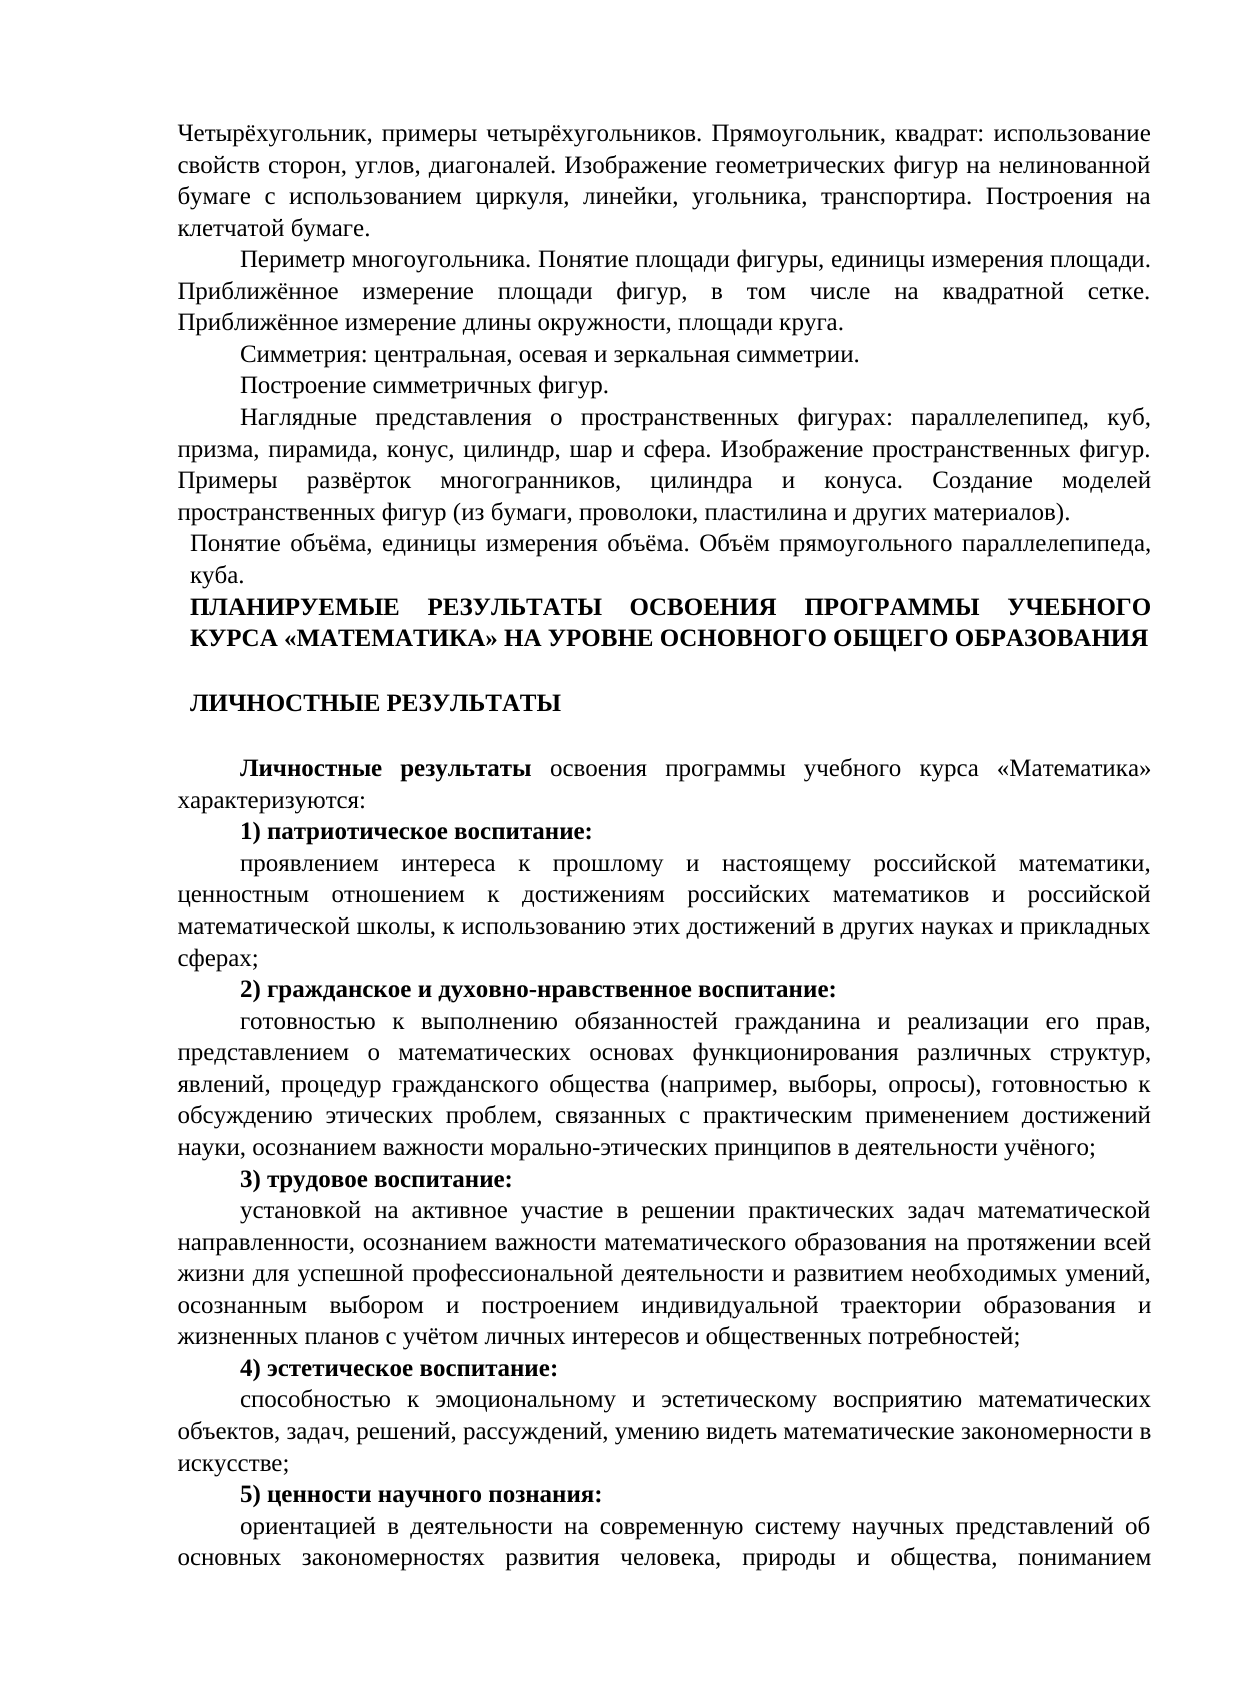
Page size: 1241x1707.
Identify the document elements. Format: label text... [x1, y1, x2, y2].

text Периметр многоугольника. Понятие площади фигуры, единицы измерения площади. Приближённое измерение площади фигур, в том числе на квадратной сетке. Приближённое измерение длины окружности, площади круга. [177, 244, 1152, 336]
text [177, 118, 1152, 242]
text ПЛАНИРУЕМЫЕ РЕЗУЛЬТАТЫ ОСВОЕНИЯ ПРОГРАММЫ УЧЕБНОГО КУРСА «МАТЕМАТИКА» НА УРОВНЕ ОСНОВНОГО ОБЩЕГО ОБРАЗОВАНИЯ [190, 592, 1152, 652]
text Симметрия: центральная, осевая и зеркальная симметрии. [177, 339, 1152, 368]
text 1) патриотическое воспитание: [177, 816, 1152, 845]
text готовностью к выполнению обязанностей гражданина и реализации его прав, представлением о математических основах функционирования различных структур, явлений, процедур гражданского общества (например, выборы, опросы), готовностью к обсуждению этических проблем, связанных с практическим применением достижений науки, осознанием важности морально-этических принципов в деятельности учёного; [177, 1006, 1152, 1161]
text 2) гражданское и духовно-нравственное воспитание: [177, 974, 1152, 1003]
text установкой на активное участие в решении практических задач математической направленности, осознанием важности математического образования на протяжении всей жизни для успешной профессиональной деятельности и развитием необходимых умений, осознанным выбором и построением индивидуальной траектории образования и жизненных планов с учётом личных интересов и общественных потребностей; [177, 1195, 1152, 1350]
text 4) эстетическое воспитание: [177, 1353, 1152, 1382]
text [177, 1511, 1152, 1571]
text Личностные результаты освоения программы учебного курса «Математика» характеризуются: [177, 753, 1152, 814]
text проявлением интереса к прошлому и настоящему российской математики, ценностным отношением к достижениям российских математиков и российской математической школы, к использованию этих достижений в других науках и прикладных сферах; [177, 848, 1152, 971]
text Построение симметричных фигур. [177, 371, 1152, 399]
text Понятие объёма, единицы измерения объёма. Объём прямоугольного параллелепипеда, куба. [190, 528, 1152, 589]
text способностью к эмоциональному и эстетическому восприятию математических объектов, задач, решений, рассуждений, умению видеть математические закономерности в искусстве; [177, 1384, 1152, 1476]
text ЛИЧНОСТНЫЕ РЕЗУЛЬТАТЫ [190, 688, 1152, 717]
text Наглядные представления о пространственных фигурах: параллелепипед, куб, призма, пирамида, конус, цилиндр, шар и сфера. Изображение пространственных фигур. Примеры развёрток многогранников, цилиндра и конуса. Создание моделей пространственных фигур (из бумаги, проволоки, пластилина и других материалов). [177, 402, 1152, 526]
text 5) ценности научного познания: [177, 1479, 1152, 1508]
text 3) трудовое воспитание: [177, 1164, 1152, 1192]
